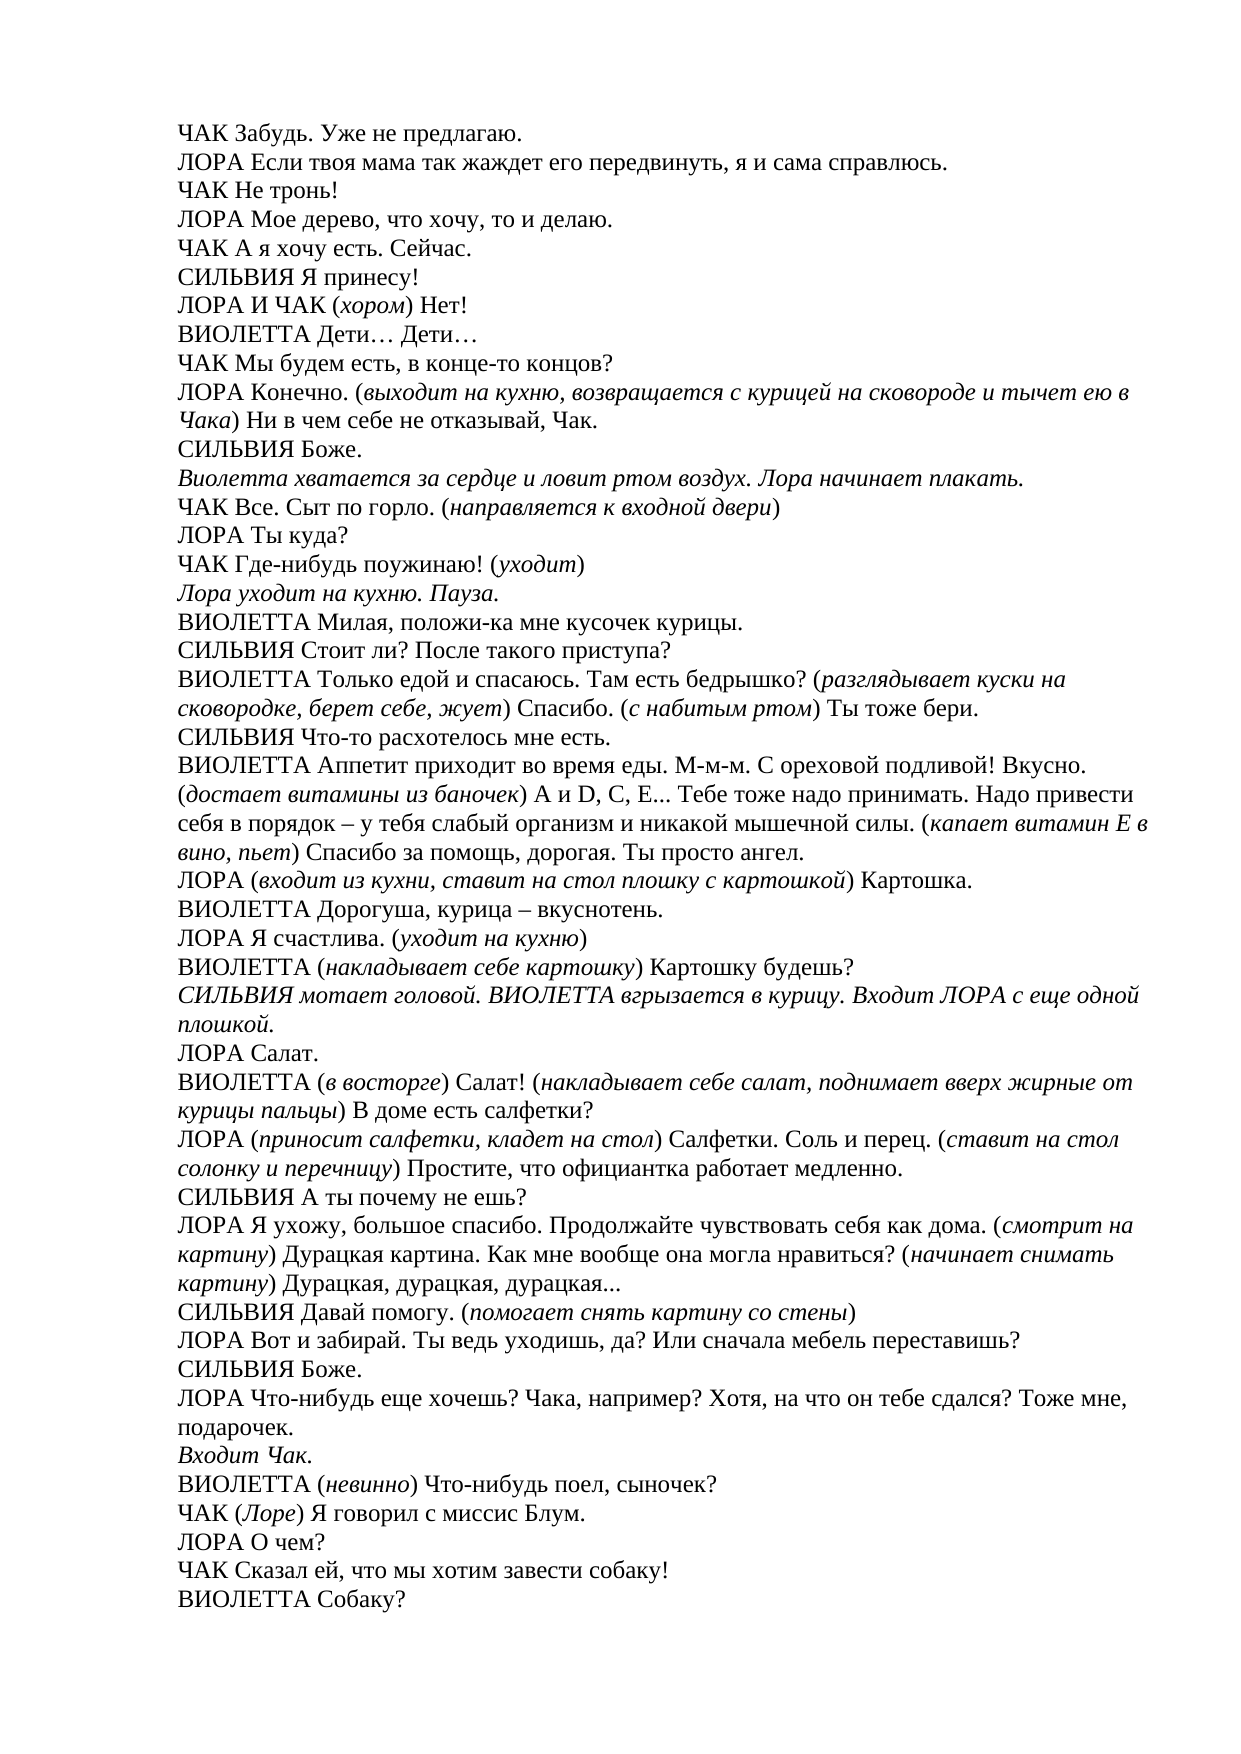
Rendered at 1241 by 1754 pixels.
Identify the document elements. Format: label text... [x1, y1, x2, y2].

text ЧАК А я хочу есть. Сейчас. [177, 233, 1152, 262]
text СИЛЬВИЯ Боже. [177, 1354, 1152, 1383]
text СИЛЬВИЯ А ты почему не ешь? [177, 1182, 1152, 1211]
text ЧАК Сказал ей, что мы хотим завести собаку! [177, 1556, 1152, 1584]
text ЛОРА Салат. [177, 1038, 1152, 1067]
text СИЛЬВИЯ Я принесу! [177, 262, 1152, 291]
text ЧАК (Лоре) Я говорил с миссис Блум. [177, 1498, 1152, 1527]
text ВИОЛЕТТА Дети… Дети… [177, 319, 1152, 348]
text ВИОЛЕТТА Аппетит приходит во время еды. М-м-м. С ореховой подливой! Вкусно. (достает витамины из баночек) A и D, C, E... Тебе тоже надо принимать. Надо привести себя в порядок – у тебя слабый организм и никакой мышечной силы. (капает витамин Е в вино, пьет) Спасибо за помощь, дорогая. Ты просто ангел. [177, 751, 1152, 866]
text СИЛЬВИЯ Стоит ли? После такого приступа? [177, 636, 1152, 664]
text ЛОРА Я ухожу, большое спасибо. Продолжайте чувствовать себя как дома. (смотрит на картину) Дурацкая картина. Как мне вообще она могла нравиться? (начинает снимать картину) Дурацкая, дурацкая, дурацкая... [177, 1211, 1152, 1297]
text ЛОРА Если твоя мама так жаждет его передвинуть, я и сама справлюсь. [177, 147, 1152, 176]
text ЛОРА Мое дерево, что хочу, то и делаю. [177, 204, 1152, 233]
text ЛОРА Ты куда? [177, 521, 1152, 549]
text ВИОЛЕТТА Собаку? [177, 1584, 1152, 1613]
text ВИОЛЕТТА (невинно) Что-нибудь поел, сыночек? [177, 1469, 1152, 1498]
text ЛОРА (входит из кухни, ставит на стол плошку с картошкой) Картошка. [177, 866, 1152, 894]
text Лора уходит на кухню. Пауза. [177, 578, 1152, 607]
text СИЛЬВИЯ Давай помогу. (помогает снять картину со стены) [177, 1297, 1152, 1326]
text ЧАК Все. Сыт по горло. (направляется к входной двери) [177, 492, 1152, 521]
text ЧАК Не тронь! [177, 176, 1152, 204]
text ЛОРА О чем? [177, 1527, 1152, 1556]
text ЛОРА Конечно. (выходит на кухню, возвращается с курицей на сковороде и тычет ею в Чака) Ни в чем себе не отказывай, Чак. [177, 377, 1152, 434]
text ЛОРА Что-нибудь еще хочешь? Чака, например? Хотя, на что он тебе сдался? Тоже мне, подарочек. [177, 1383, 1152, 1441]
text ЛОРА Я счастлива. (уходит на кухню) [177, 923, 1152, 952]
text ВИОЛЕТТА Только едой и спасаюсь. Там есть бедрышко? (разглядывает куски на сковородке, берет себе, жует) Спасибо. (с набитым ртом) Ты тоже бери. [177, 664, 1152, 722]
text ЧАК Забудь. Уже не предлагаю. [177, 118, 1152, 147]
text ВИОЛЕТТА (в восторге) Салат! (накладывает себе салат, поднимает вверх жирные от курицы пальцы) В доме есть салфетки? [177, 1067, 1152, 1124]
text ВИОЛЕТТА Милая, положи-ка мне кусочек курицы. [177, 607, 1152, 636]
text Входит Чак. [177, 1441, 1152, 1469]
text Виолетта хватается за сердце и ловит ртом воздух. Лора начинает плакать. [177, 463, 1152, 492]
text ЧАК Мы будем есть, в конце-то концов? [177, 348, 1152, 377]
text ЛОРА Вот и забирай. Ты ведь уходишь, да? Или сначала мебель переставишь? [177, 1326, 1152, 1354]
text СИЛЬВИЯ Боже. [177, 434, 1152, 463]
text ЛОРА (приносит салфетки, кладет на стол) Салфетки. Соль и перец. (ставит на стол солонку и перечницу) Простите, что официантка работает медленно. [177, 1124, 1152, 1182]
text ВИОЛЕТТА (накладывает себе картошку) Картошку будешь? [177, 952, 1152, 981]
text ЧАК Где-нибудь поужинаю! (уходит) [177, 549, 1152, 578]
text СИЛЬВИЯ Что-то расхотелось мне есть. [177, 722, 1152, 751]
text СИЛЬВИЯ мотает головой. ВИОЛЕТТА вгрызается в курицу. Входит ЛОРА с еще одной плошкой. [177, 981, 1152, 1038]
text ЛОРА И ЧАК (хором) Нет! [177, 291, 1152, 319]
text ВИОЛЕТТА Дорогуша, курица – вкуснотень. [177, 894, 1152, 923]
